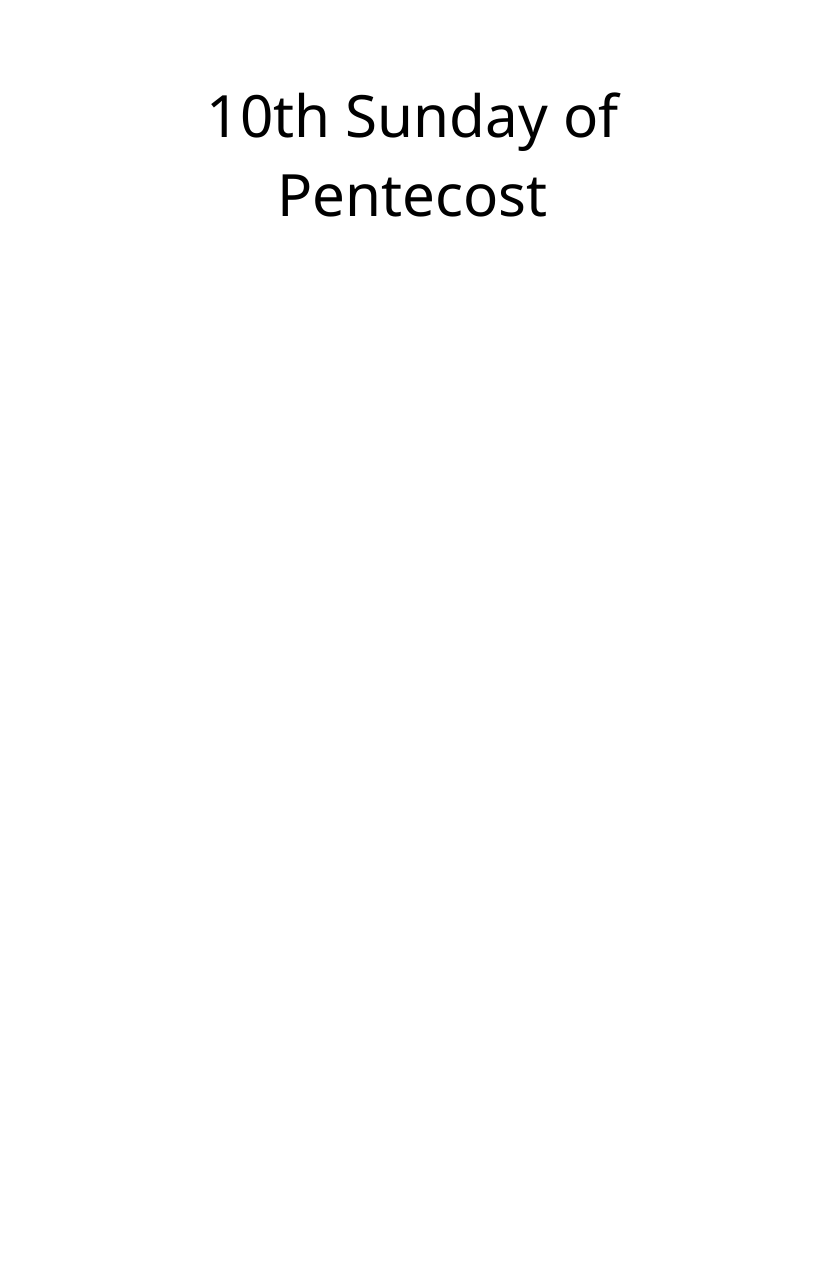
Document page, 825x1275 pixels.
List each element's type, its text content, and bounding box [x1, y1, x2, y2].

text 10th Sunday of Pentecost [75, 75, 750, 234]
